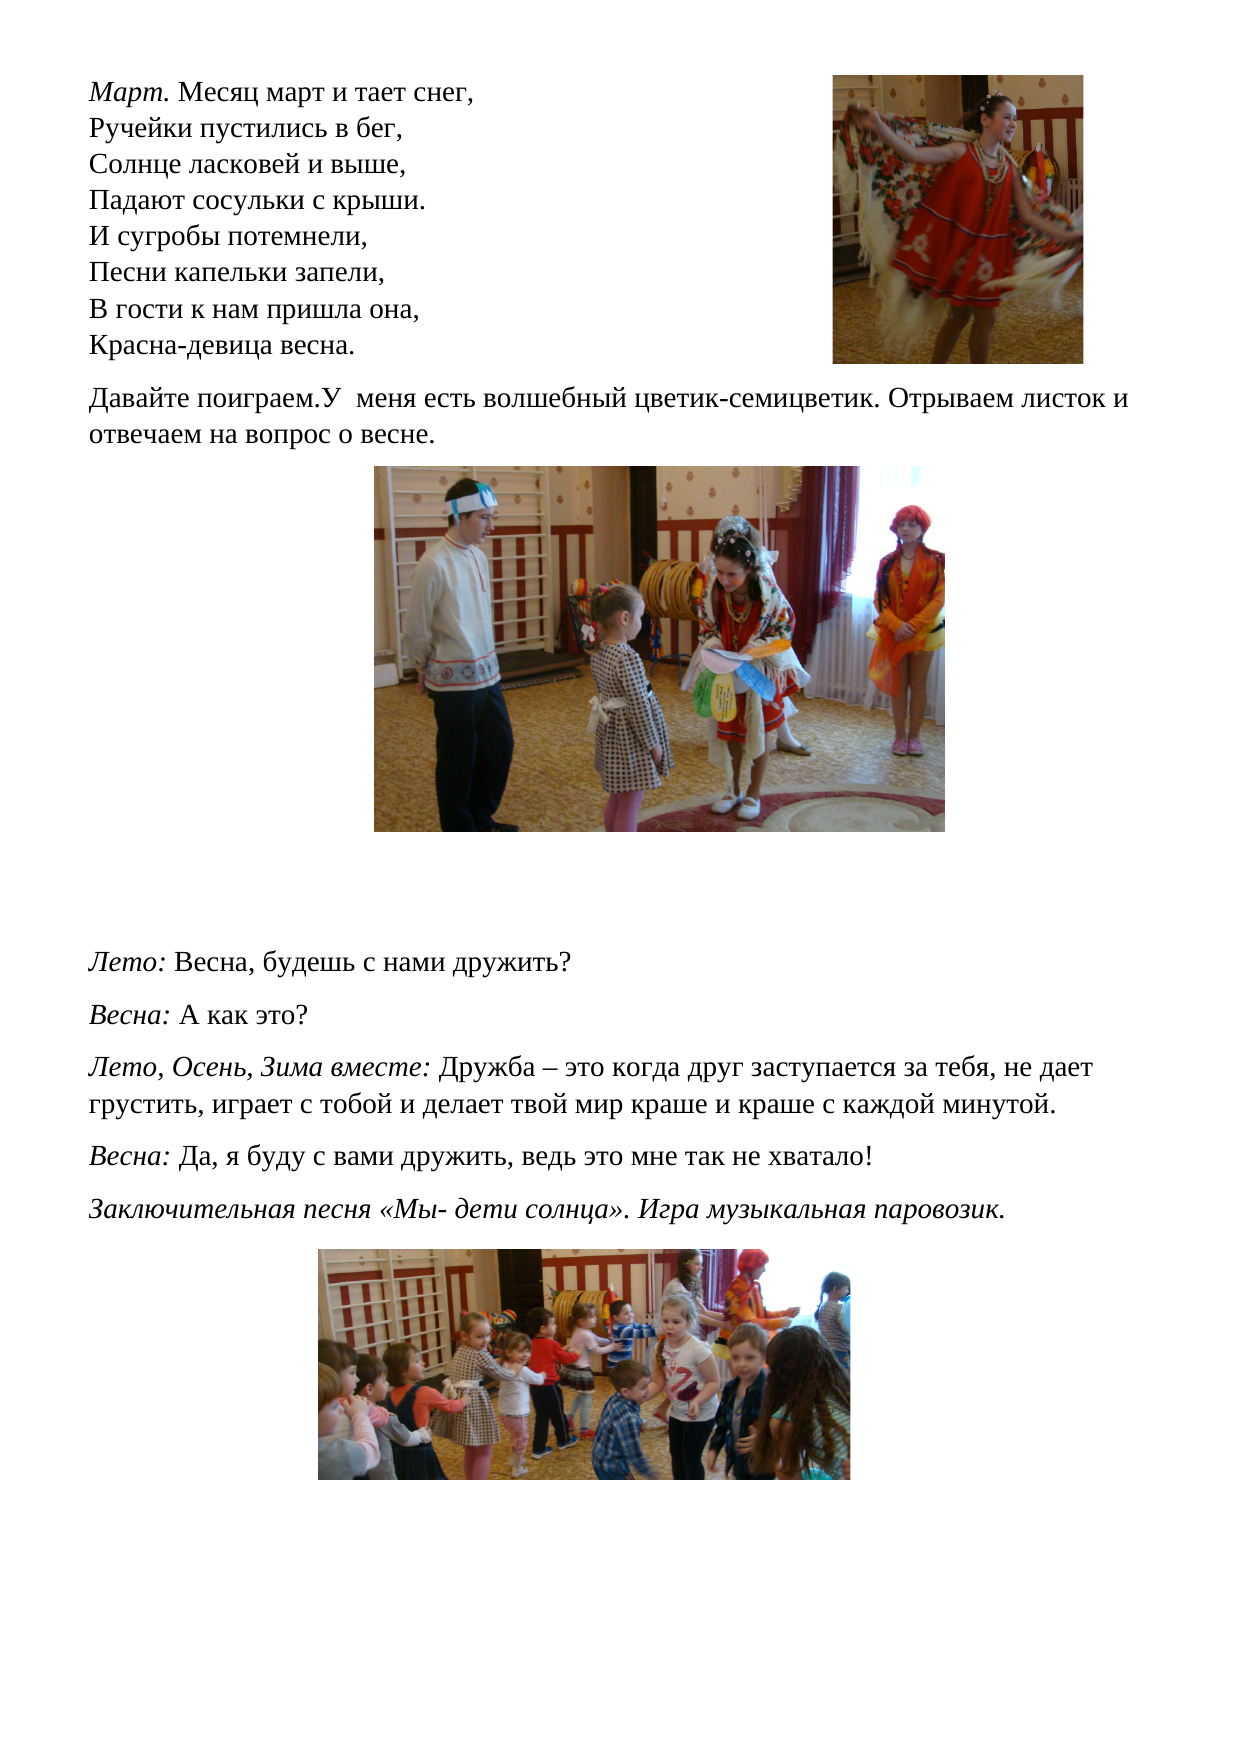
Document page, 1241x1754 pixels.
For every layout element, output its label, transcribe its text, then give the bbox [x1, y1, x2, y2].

picture [318, 1249, 851, 1480]
text Весна: Да, я буду с вами дружить, ведь это мне так не хватало! [89, 1138, 1152, 1172]
text Лето, Осень, Зима вместе: Дружба – это когда друг заступается за тебя, не дает грустить, играет с тобой и делает твой мир краше и краше с каждой минутой. [89, 1049, 1152, 1119]
text Давайте поиграем.У меня есть волшебный цветик-семицветик. Отрываем листок и отвечаем на вопрос о весне. [89, 380, 1152, 449]
text Весна: А как это? [89, 997, 1152, 1030]
text Заключительная песня «Мы- дети солнца». Игра музыкальная паровозик. [89, 1191, 1152, 1225]
picture [832, 360, 1084, 364]
text Лето: Весна, будешь с нами дружить? [89, 944, 1152, 977]
picture [374, 466, 945, 832]
text Март. Месяц март и тает снег, Ручейки пустились в бег, Солнце ласковей и выше, Падают сосульки с крыши. И сугробы потемнели, Песни капельки запели, В гости к нам пришла она, Красна-девица весна. [89, 74, 1152, 360]
